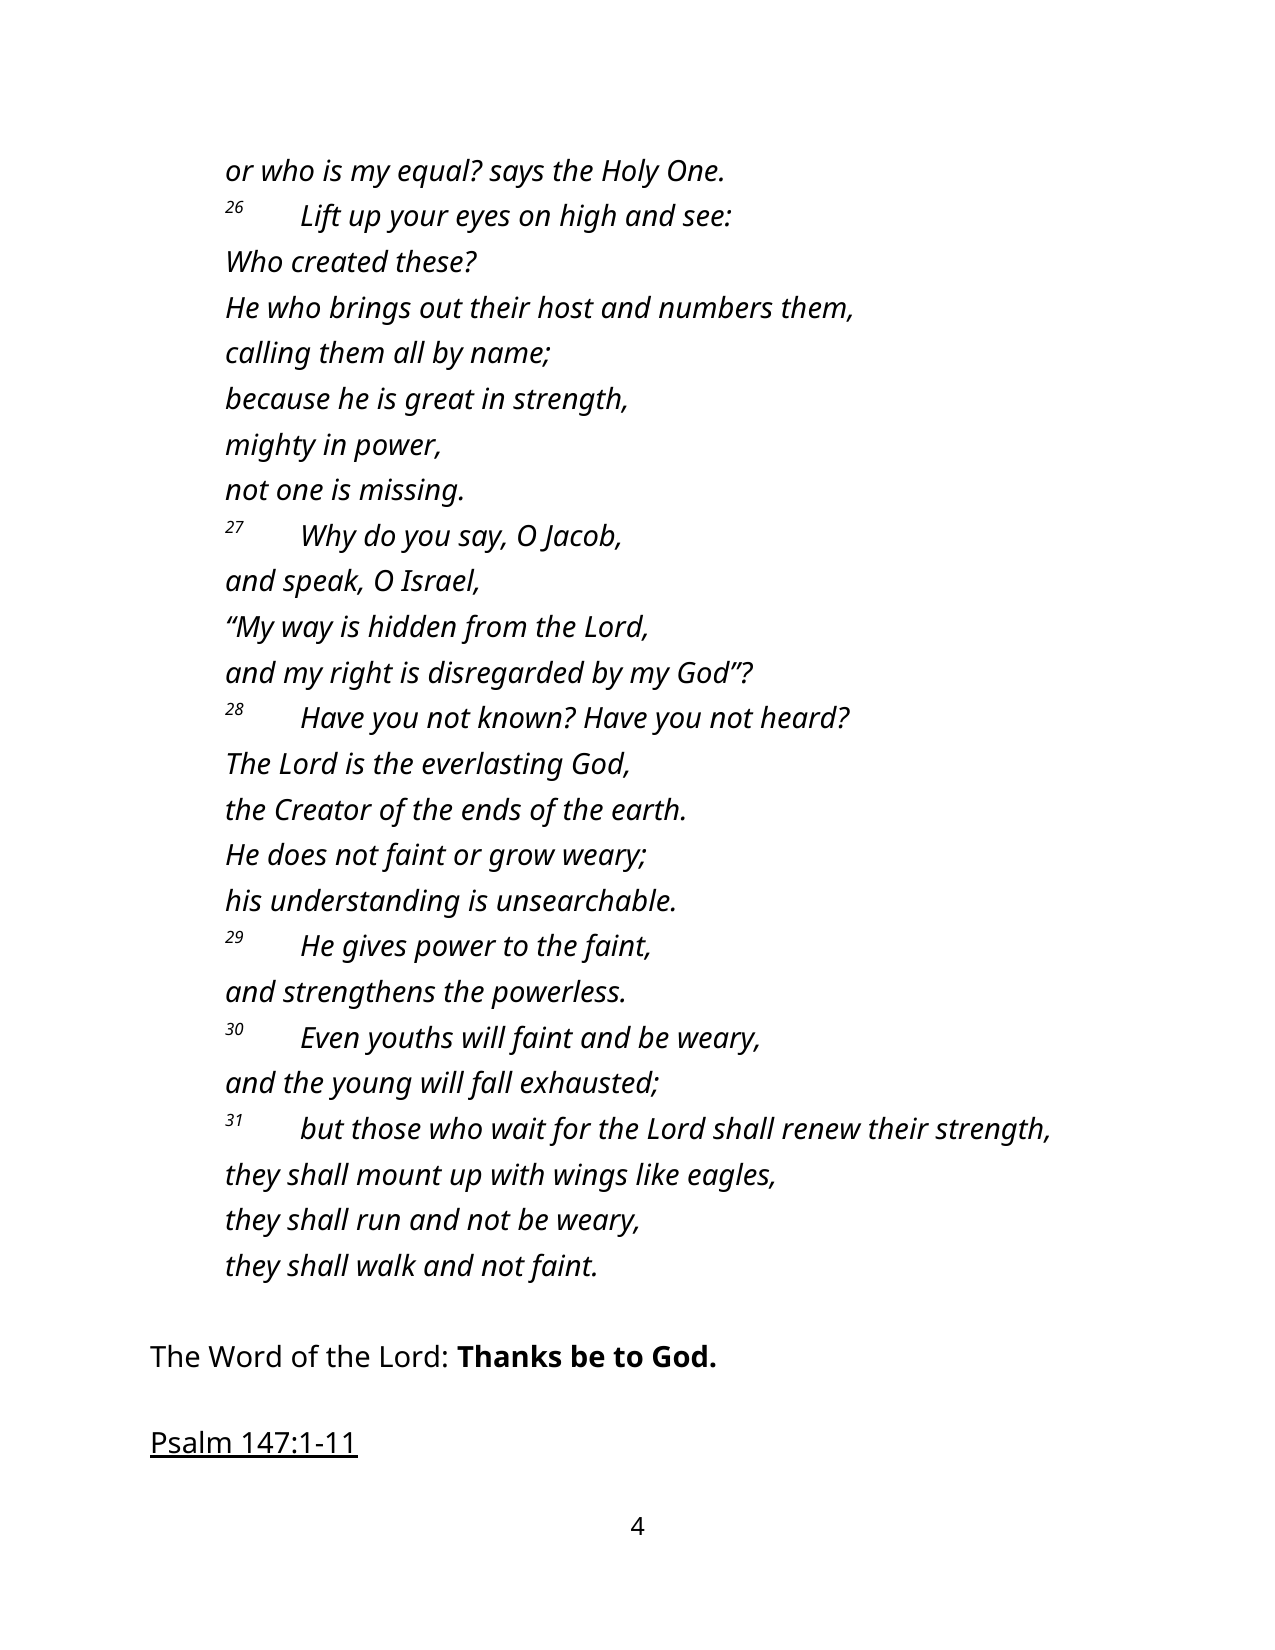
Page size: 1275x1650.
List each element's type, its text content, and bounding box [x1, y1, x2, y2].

text his understanding is unsearchable. [225, 880, 1125, 920]
text The Lord is the everlasting God, [225, 743, 1125, 783]
text “My way is hidden from the Lord, [225, 606, 1125, 646]
text 31 but those who wait for the Lord shall renew their strength, [225, 1108, 1125, 1148]
text 28 Have you not known? Have you not heard? [225, 697, 1125, 737]
text the Creator of the ends of the earth. [225, 789, 1125, 828]
text they shall walk and not faint. [225, 1245, 1125, 1285]
text 30 Even youths will faint and be weary, [225, 1017, 1125, 1057]
text 26 Lift up your eyes on high and see: [225, 196, 1125, 235]
text and the young will fall exhausted; [225, 1062, 1125, 1102]
text or who is my equal? says the Holy One. [225, 150, 1125, 190]
text they shall run and not be weary, [225, 1199, 1125, 1239]
text calling them all by name; [225, 332, 1125, 372]
text 27 Why do you say, O Jacob, [225, 515, 1125, 555]
text Psalm 147:1-11 [150, 1422, 1125, 1462]
text mighty in power, [225, 424, 1125, 463]
text 29 He gives power to the faint, [225, 926, 1125, 965]
text and my right is disregarded by my God”? [225, 652, 1125, 692]
text not one is missing. [225, 469, 1125, 509]
text He who brings out their host and numbers them, [225, 287, 1125, 327]
text they shall mount up with wings like eagles, [225, 1154, 1125, 1193]
text He does not faint or grow weary; [225, 834, 1125, 874]
text The Word of the Lord: Thanks be to God. [150, 1336, 1125, 1376]
text and speak, O Israel, [225, 561, 1125, 600]
text and strengthens the powerless. [225, 971, 1125, 1011]
text Who created these? [225, 241, 1125, 281]
text because he is great in strength, [225, 378, 1125, 418]
